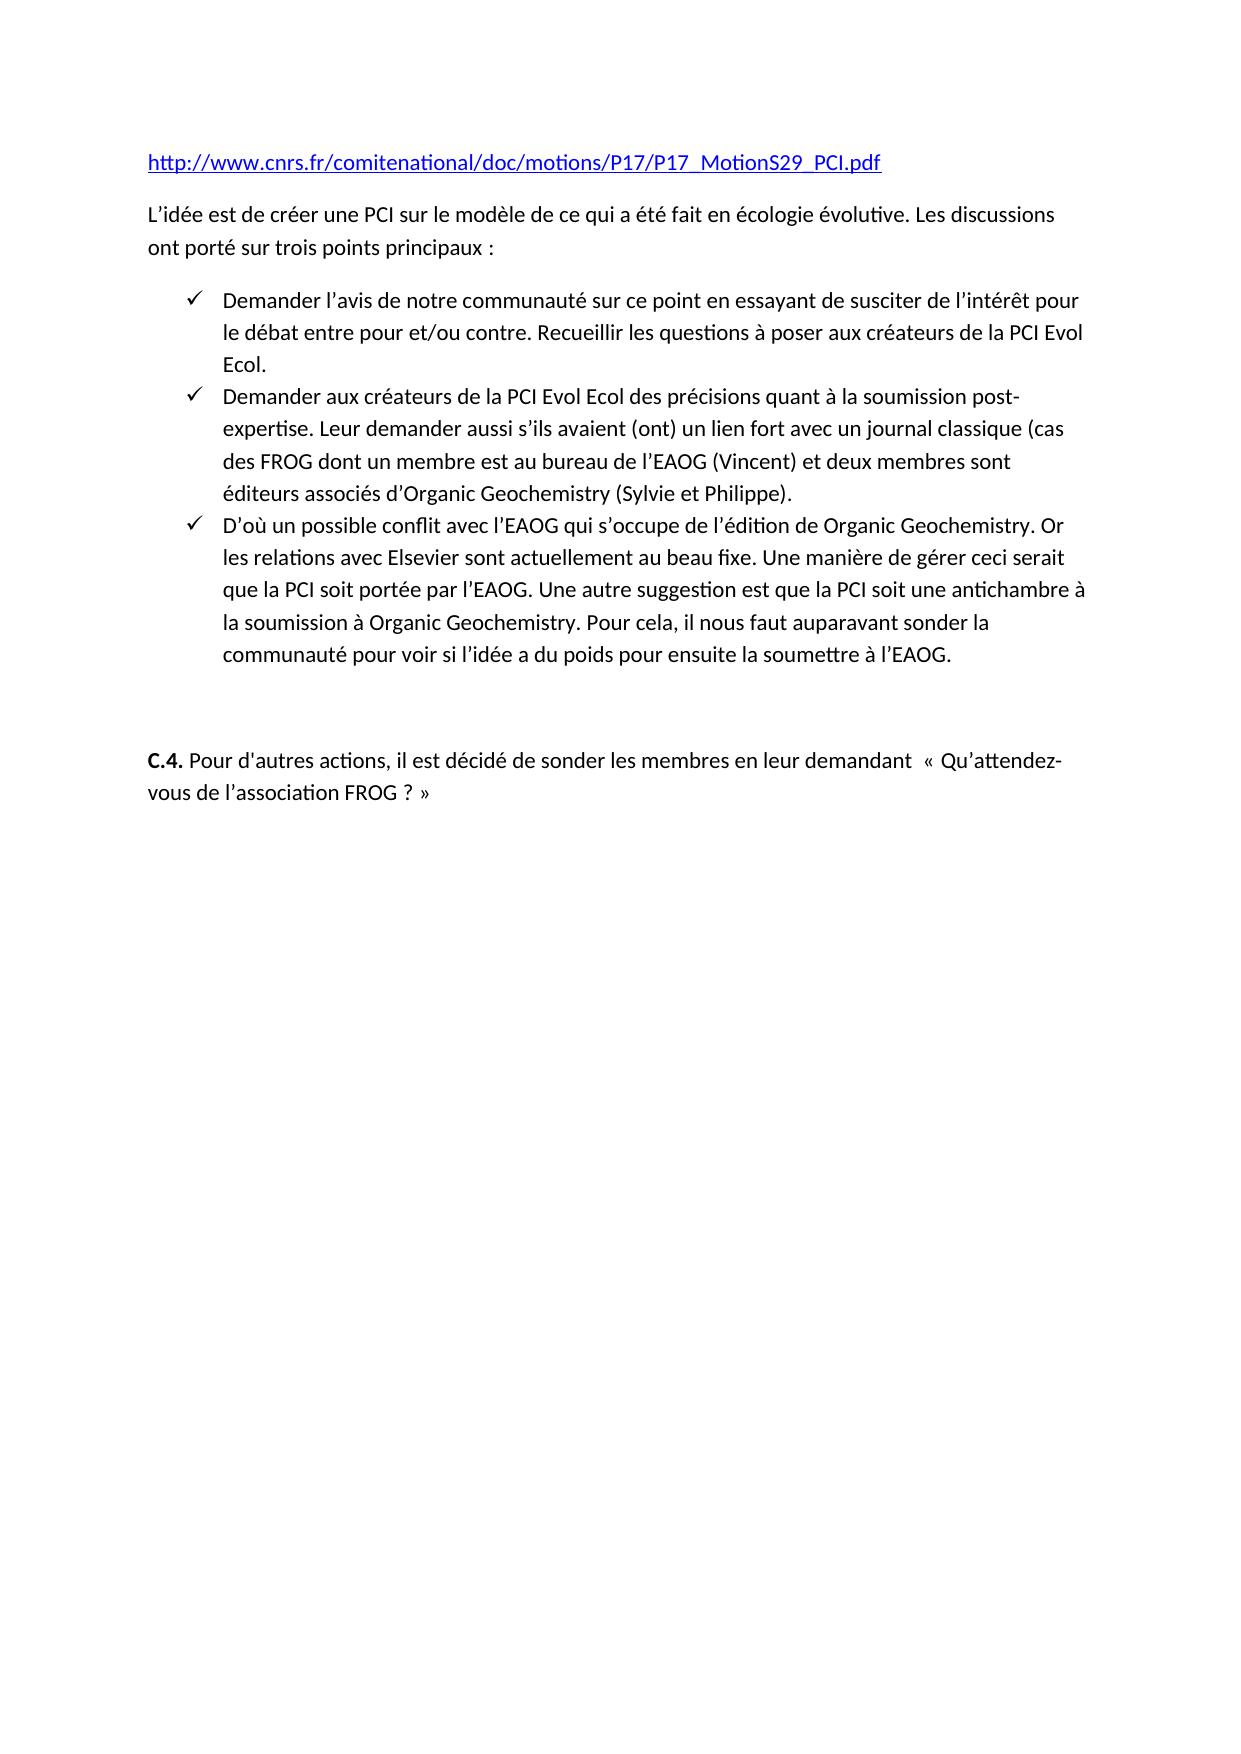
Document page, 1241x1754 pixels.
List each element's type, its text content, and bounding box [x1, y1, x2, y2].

text C.4. Pour d'autres actions, il est décidé de sonder les membres en leur demandant « Qu’attendez-vous de l’association FROG ? » [148, 746, 1093, 806]
list D’où un possible conflit avec l’EAOG qui s’occupe de l’édition de Organic Geochemistry. Or les relations avec Elsevier sont actuellement au beau fixe. Une manière de gérer ceci serait que la PCI soit portée par l’EAOG. Une autre suggestion est que la PCI soit une antichambre à la soumission à Organic Geochemistry. Pour cela, il nous faut auparavant sonder la communauté pour voir si l’idée a du poids pour ensuite la soumettre à l’EAOG. [185, 511, 1093, 668]
list Demander l’avis de notre communauté sur ce point en essayant de susciter de l’intérêt pour le débat entre pour et/ou contre. Recueillir les questions à poser aux créateurs de la PCI Evol Ecol. [185, 286, 1093, 378]
list Demander aux créateurs de la PCI Evol Ecol des précisions quant à la soumission post-expertise. Leur demander aussi s’ils avaient (ont) un lien fort avec un journal classique (cas des FROG dont un membre est au bureau de l’EAOG (Vincent) et deux membres sont éditeurs associés d’Organic Geochemistry (Sylvie et Philippe). [185, 382, 1093, 507]
text L’idée est de créer une PCI sur le modèle de ce qui a été fait en écologie évolutive. Les discussions ont porté sur trois points principaux : [148, 201, 1093, 261]
text http://www.cnrs.fr/comitenational/doc/motions/P17/P17_MotionS29_PCI.pdf [148, 148, 1093, 176]
